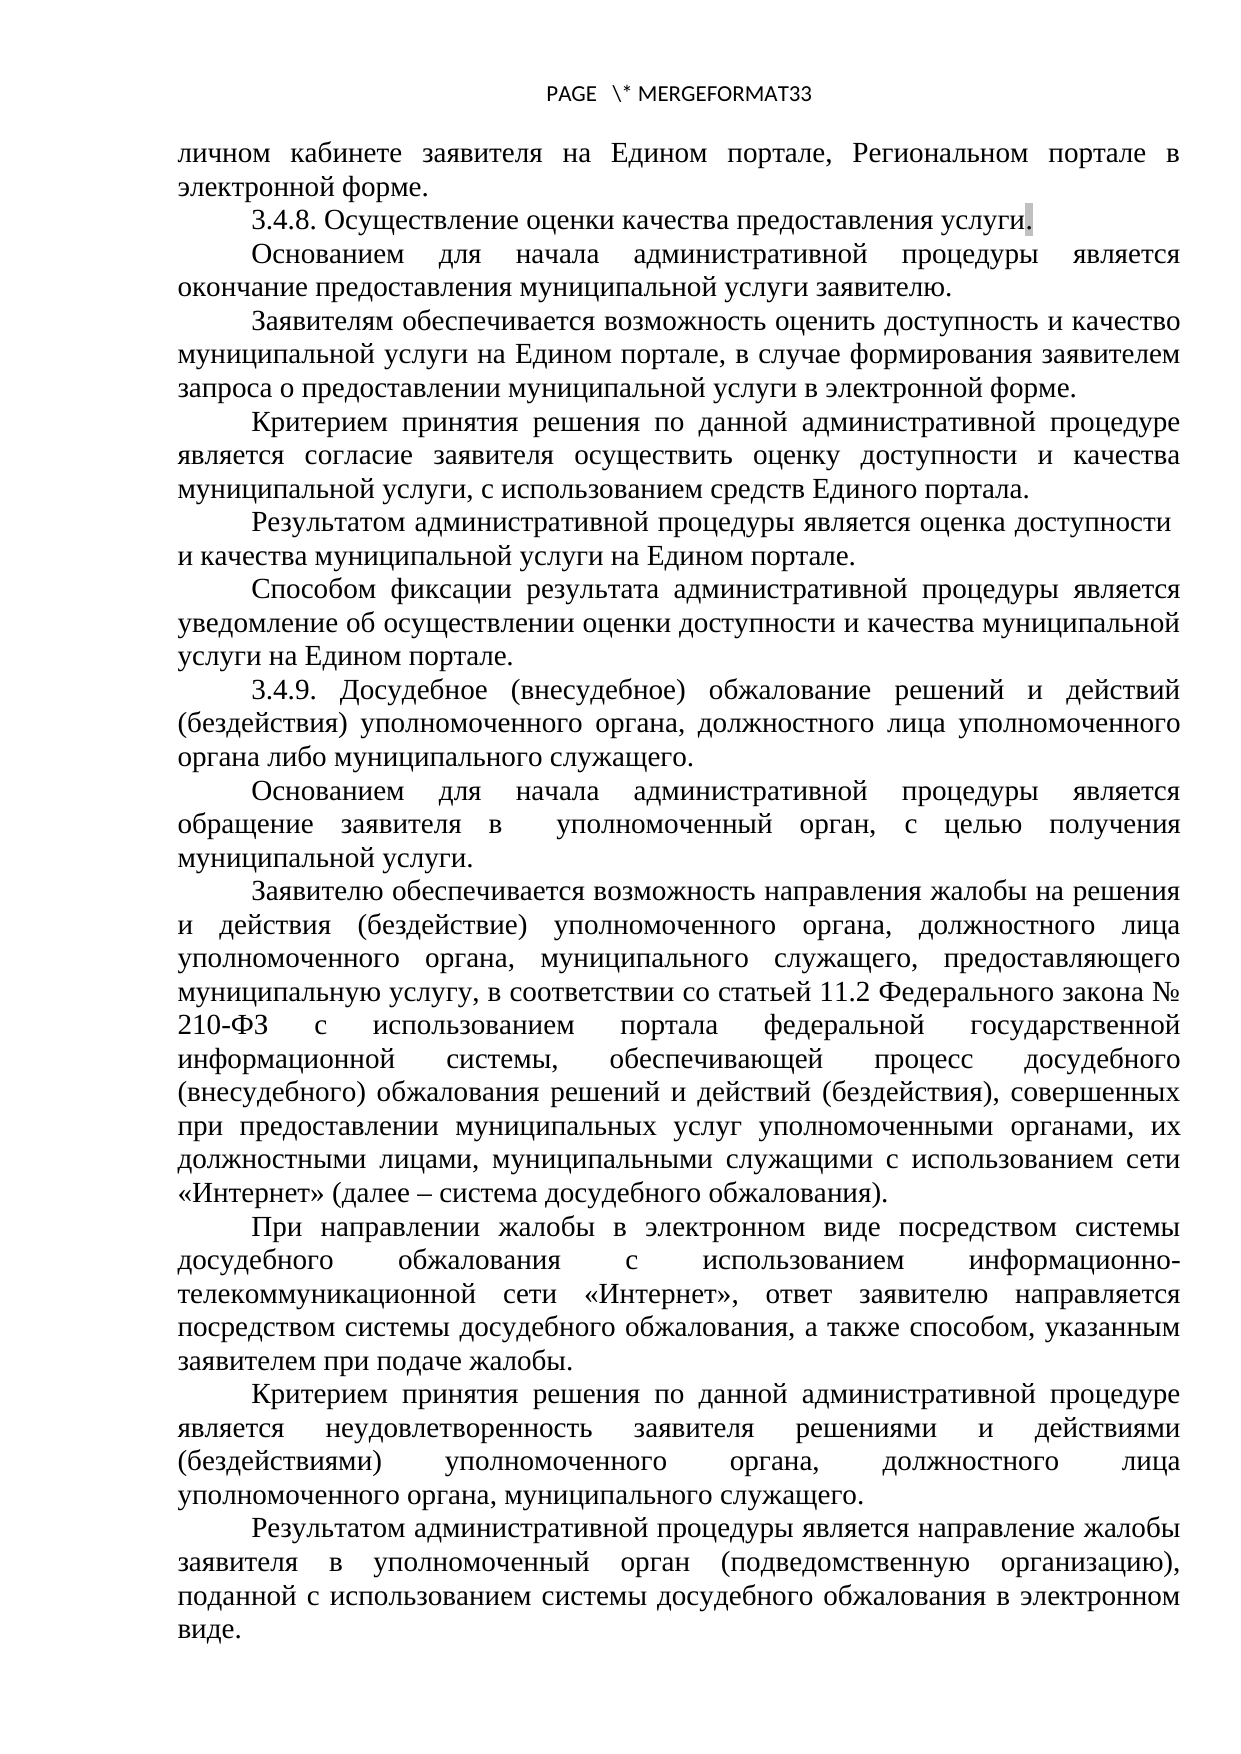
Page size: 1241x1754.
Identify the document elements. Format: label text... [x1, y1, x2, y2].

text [177, 135, 1181, 202]
text При направлении жалобы в электронном виде посредством системы досудебного обжалования с использованием информационно-телекоммуникационной сети «Интернет», ответ заявителю направляется посредством системы досудебного обжалования, а также способом, указанным заявителем при подаче жалобы. [177, 1209, 1181, 1376]
text Основанием для начала административной процедуры является обращение заявителя в уполномоченный орган, с целью получения муниципальной услуги. [177, 773, 1181, 873]
text Заявителям обеспечивается возможность оценить доступность и качество муниципальной услуги на Едином портале, в случае формирования заявителем запроса о предоставлении муниципальной услуги в электронной форме. [177, 303, 1181, 404]
text Результатом административной процедуры является направление жалобы заявителя в уполномоченный орган (подведомственную организацию), поданной с использованием системы досудебного обжалования в электронном виде. [177, 1511, 1181, 1645]
text Способом фиксации результата административной процедуры является уведомление об осуществлении оценки доступности и качества муниципальной услуги на Едином портале. [177, 571, 1181, 672]
text Результатом административной процедуры является оценка доступности и качества муниципальной услуги на Едином портале. [177, 504, 1181, 571]
text Заявителю обеспечивается возможность направления жалобы на решения и действия (бездействие) уполномоченного органа, должностного лица уполномоченного органа, муниципального служащего, предоставляющего муниципальную услугу, в соответствии со статьей 11.2 Федерального закона № 210-ФЗ с использованием портала федеральной государственной информационной системы, обеспечивающей процесс досудебного (внесудебного) обжалования решений и действий (бездействия), совершенных при предоставлении муниципальных услуг уполномоченными органами, их должностными лицами, муниципальными служащими с использованием сети «Интернет» (далее – система досудебного обжалования). [177, 873, 1181, 1209]
text Критерием принятия решения по данной административной процедуре является согласие заявителя осуществить оценку доступности и качества муниципальной услуги, с использованием средств Единого портала. [177, 404, 1181, 504]
text 3.4.9. Досудебное (внесудебное) обжалование решений и действий (бездействия) уполномоченного органа, должностного лица уполномоченного органа либо муниципального служащего. [177, 672, 1181, 773]
text Основанием для начала административной процедуры является окончание предоставления муниципальной услуги заявителю. [177, 236, 1181, 303]
text Критерием принятия решения по данной административной процедуре является неудовлетворенность заявителя решениями и действиями (бездействиями) уполномоченного органа, должностного лица уполномоченного органа, муниципального служащего. [177, 1376, 1181, 1511]
text 3.4.8. Осуществление оценки качества предоставления услуги. [177, 202, 1181, 236]
